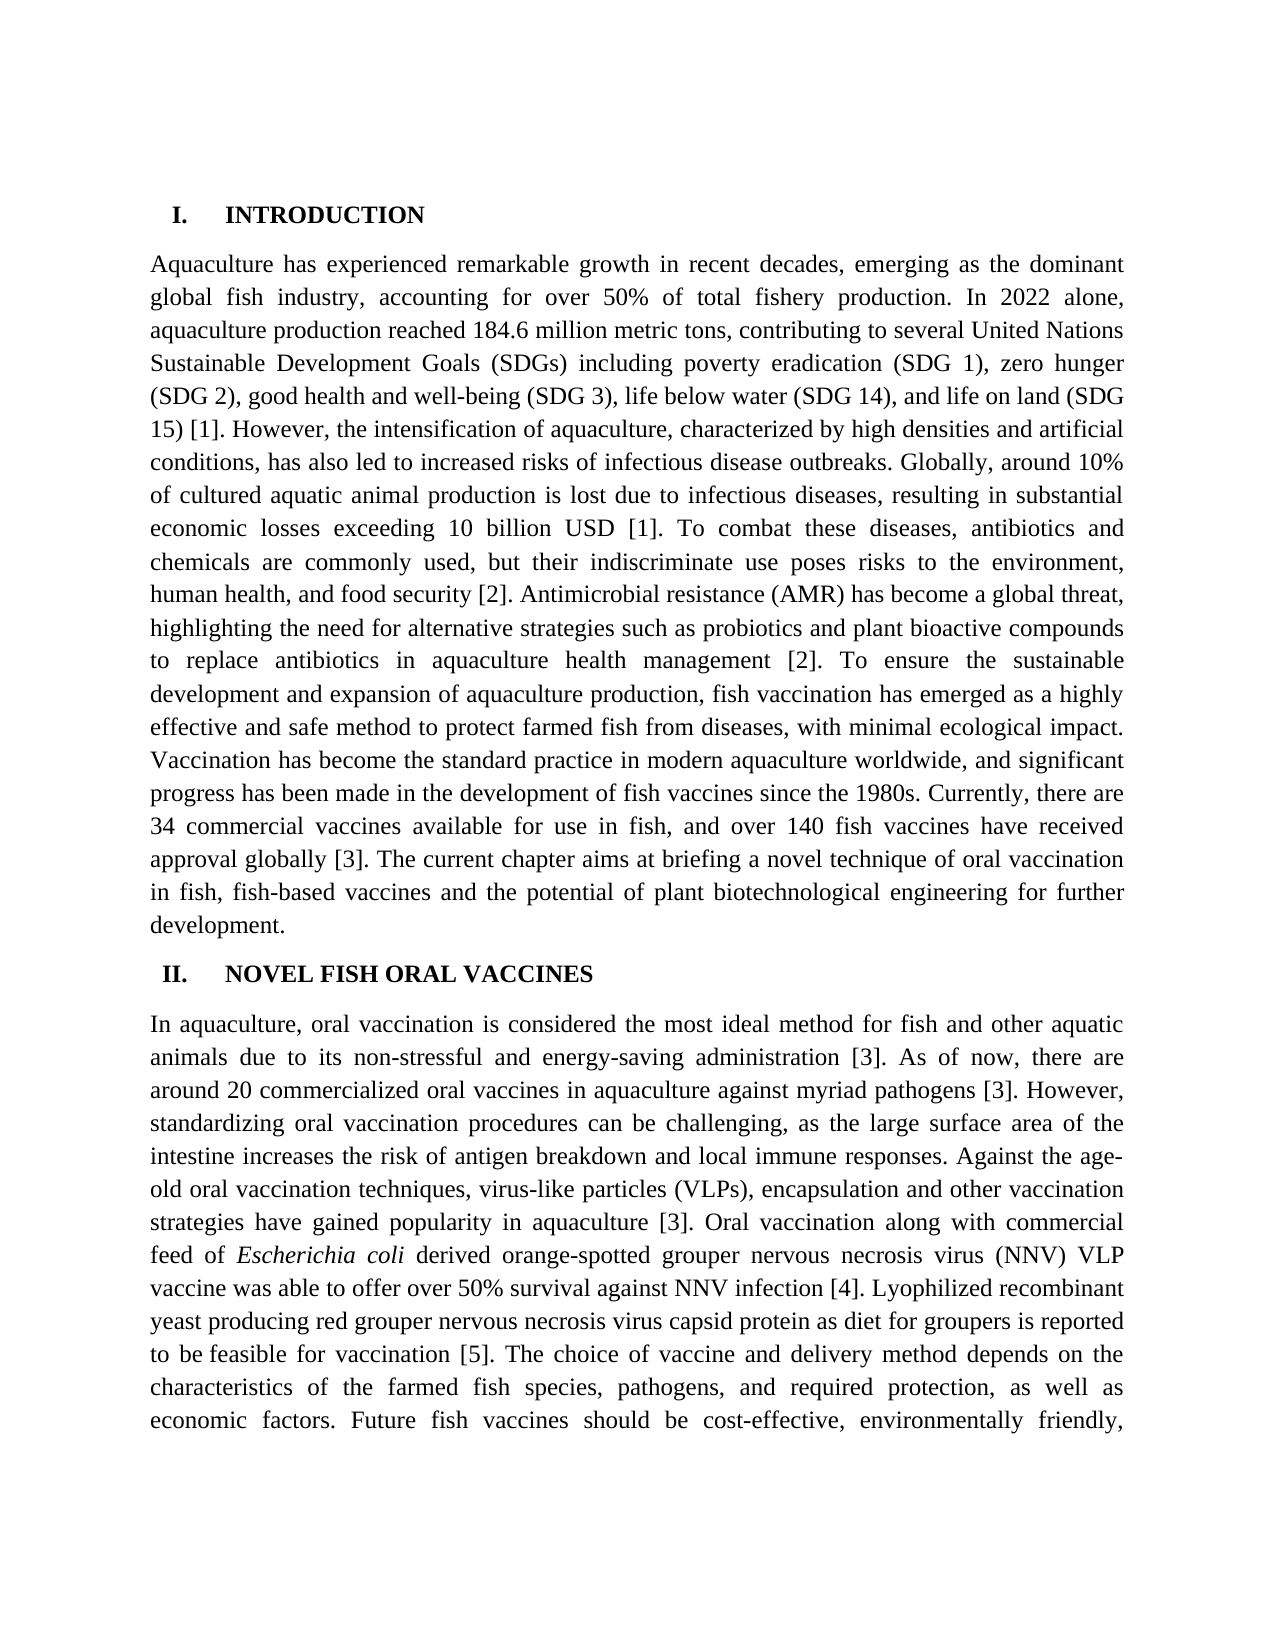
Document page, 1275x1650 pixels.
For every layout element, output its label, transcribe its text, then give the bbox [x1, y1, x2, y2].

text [150, 1009, 1125, 1434]
text Aquaculture has experienced remarkable growth in recent decades, emerging as the dominant global fish industry, accounting for over 50% of total fishery production. In 2022 alone, aquaculture production reached 184.6 million metric tons, contributing to several United Nations Sustainable Development Goals (SDGs) including poverty eradication (SDG 1), zero hunger (SDG 2), good health and well-being (SDG 3), life below water (SDG 14), and life on land (SDG 15) [1]. However, the intensification of aquaculture, characterized by high densities and artificial conditions, has also led to increased risks of infectious disease outbreaks. Globally, around 10% of cultured aquatic animal production is lost due to infectious diseases, resulting in substantial economic losses exceeding 10 billion USD [1]. To combat these diseases, antibiotics and chemicals are commonly used, but their indiscriminate use poses risks to the environment, human health, and food security [2]. Antimicrobial resistance (AMR) has become a global threat, highlighting the need for alternative strategies such as probiotics and plant bioactive compounds to replace antibiotics in aquaculture health management [2]. To ensure the sustainable development and expansion of aquaculture production, fish vaccination has emerged as a highly effective and safe method to protect farmed fish from diseases, with minimal ecological impact. Vaccination has become the standard practice in modern aquaculture worldwide, and significant progress has been made in the development of fish vaccines since the 1980s. Currently, there are 34 commercial vaccines available for use in fish, and over 140 fish vaccines have received approval globally [3]. The current chapter aims at briefing a novel technique of oral vaccination in fish, fish-based vaccines and the potential of plant biotechnological engineering for further development. [150, 249, 1125, 938]
list NOVEL FISH ORAL VACCINES [187, 959, 1125, 988]
list INTRODUCTION [187, 200, 1125, 228]
